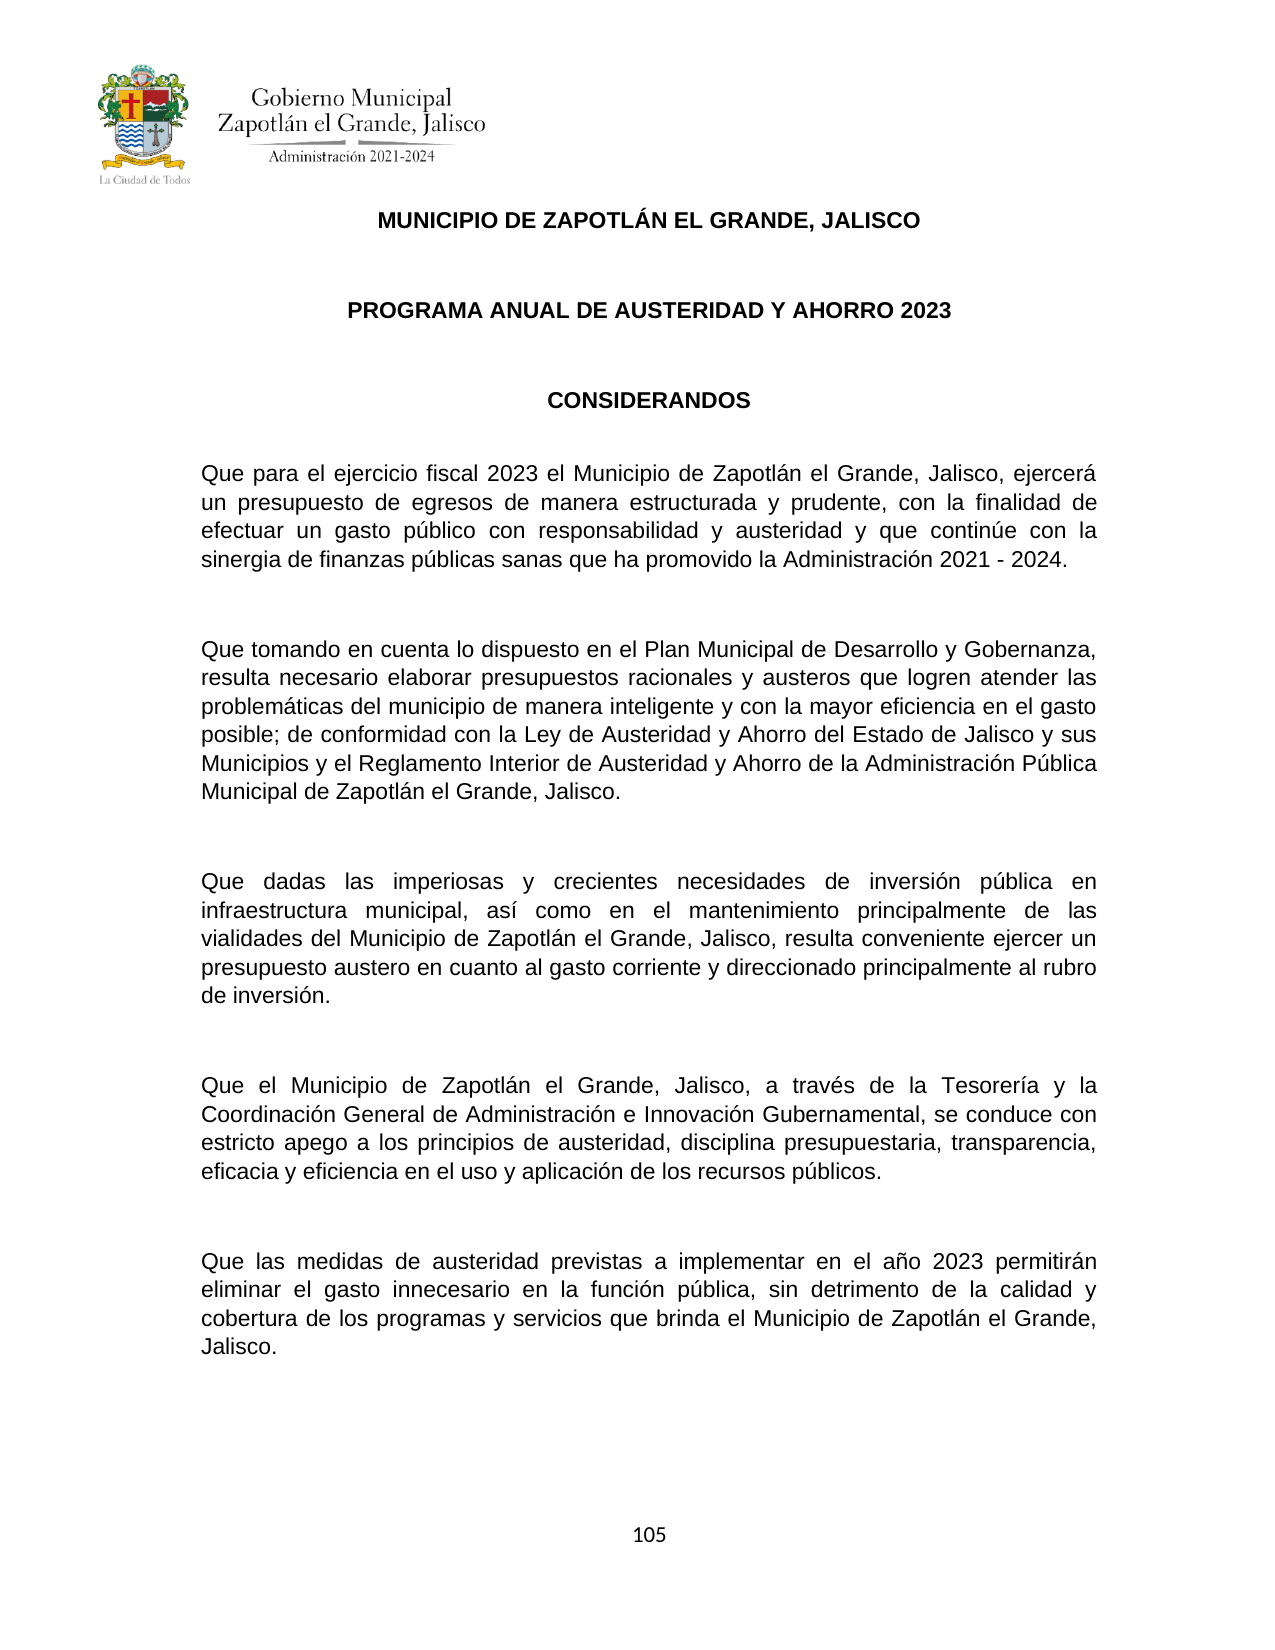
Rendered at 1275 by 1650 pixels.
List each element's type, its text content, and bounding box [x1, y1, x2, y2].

picture [89, 60, 491, 192]
text Que las medidas de austeridad previstas a implementar en el año 2023 permitirán eliminar el gasto innecesario en la función pública, sin detrimento de la calidad y cobertura de los programas y servicios que brinda el Municipio de Zapotlán el Grande, Jalisco. [201, 1248, 1098, 1359]
text Que dadas las imperiosas y crecientes necesidades de inversión pública en infraestructura municipal, así como en el mantenimiento principalmente de las vialidades del Municipio de Zapotlán el Grande, Jalisco, resulta conveniente ejercer un presupuesto austero en cuanto al gasto corriente y direccionado principalmente al rubro de inversión. [201, 868, 1098, 1008]
text Que el Municipio de Zapotlán el Grande, Jalisco, a través de la Tesorería y la Coordinación General de Administración e Innovación Gubernamental, se conduce con estricto apego a los principios de austeridad, disciplina presupuestaria, transparencia, eficacia y eficiencia en el uso y aplicación de los recursos públicos. [201, 1072, 1098, 1184]
text PROGRAMA ANUAL DE AUSTERIDAD Y AHORRO 2023 [201, 297, 1098, 323]
text Que tomando en cuenta lo dispuesto en el Plan Municipal de Desarrollo y Gobernanza, resulta necesario elaborar presupuestos racionales y austeros que logren atender las problemáticas del municipio de manera inteligente y con la mayor eficiencia en el gasto posible; de conformidad con la Ley de Austeridad y Ahorro del Estado de Jalisco y sus Municipios y el Reglamento Interior de Austeridad y Ahorro de la Administración Pública Municipal de Zapotlán el Grande, Jalisco. [201, 636, 1098, 804]
text Que para el ejercicio fiscal 2023 el Municipio de Zapotlán el Grande, Jalisco, ejercerá un presupuesto de egresos de manera estructurada y prudente, con la finalidad de efectuar un gasto público con responsabilidad y austeridad y que continúe con la sinergia de finanzas públicas sanas que ha promovido la Administración 2021 - 2024. [201, 460, 1098, 572]
text MUNICIPIO DE ZAPOTLÁN EL GRANDE, JALISCO [201, 207, 1097, 233]
subtitle CONSIDERANDOS [201, 387, 1097, 413]
